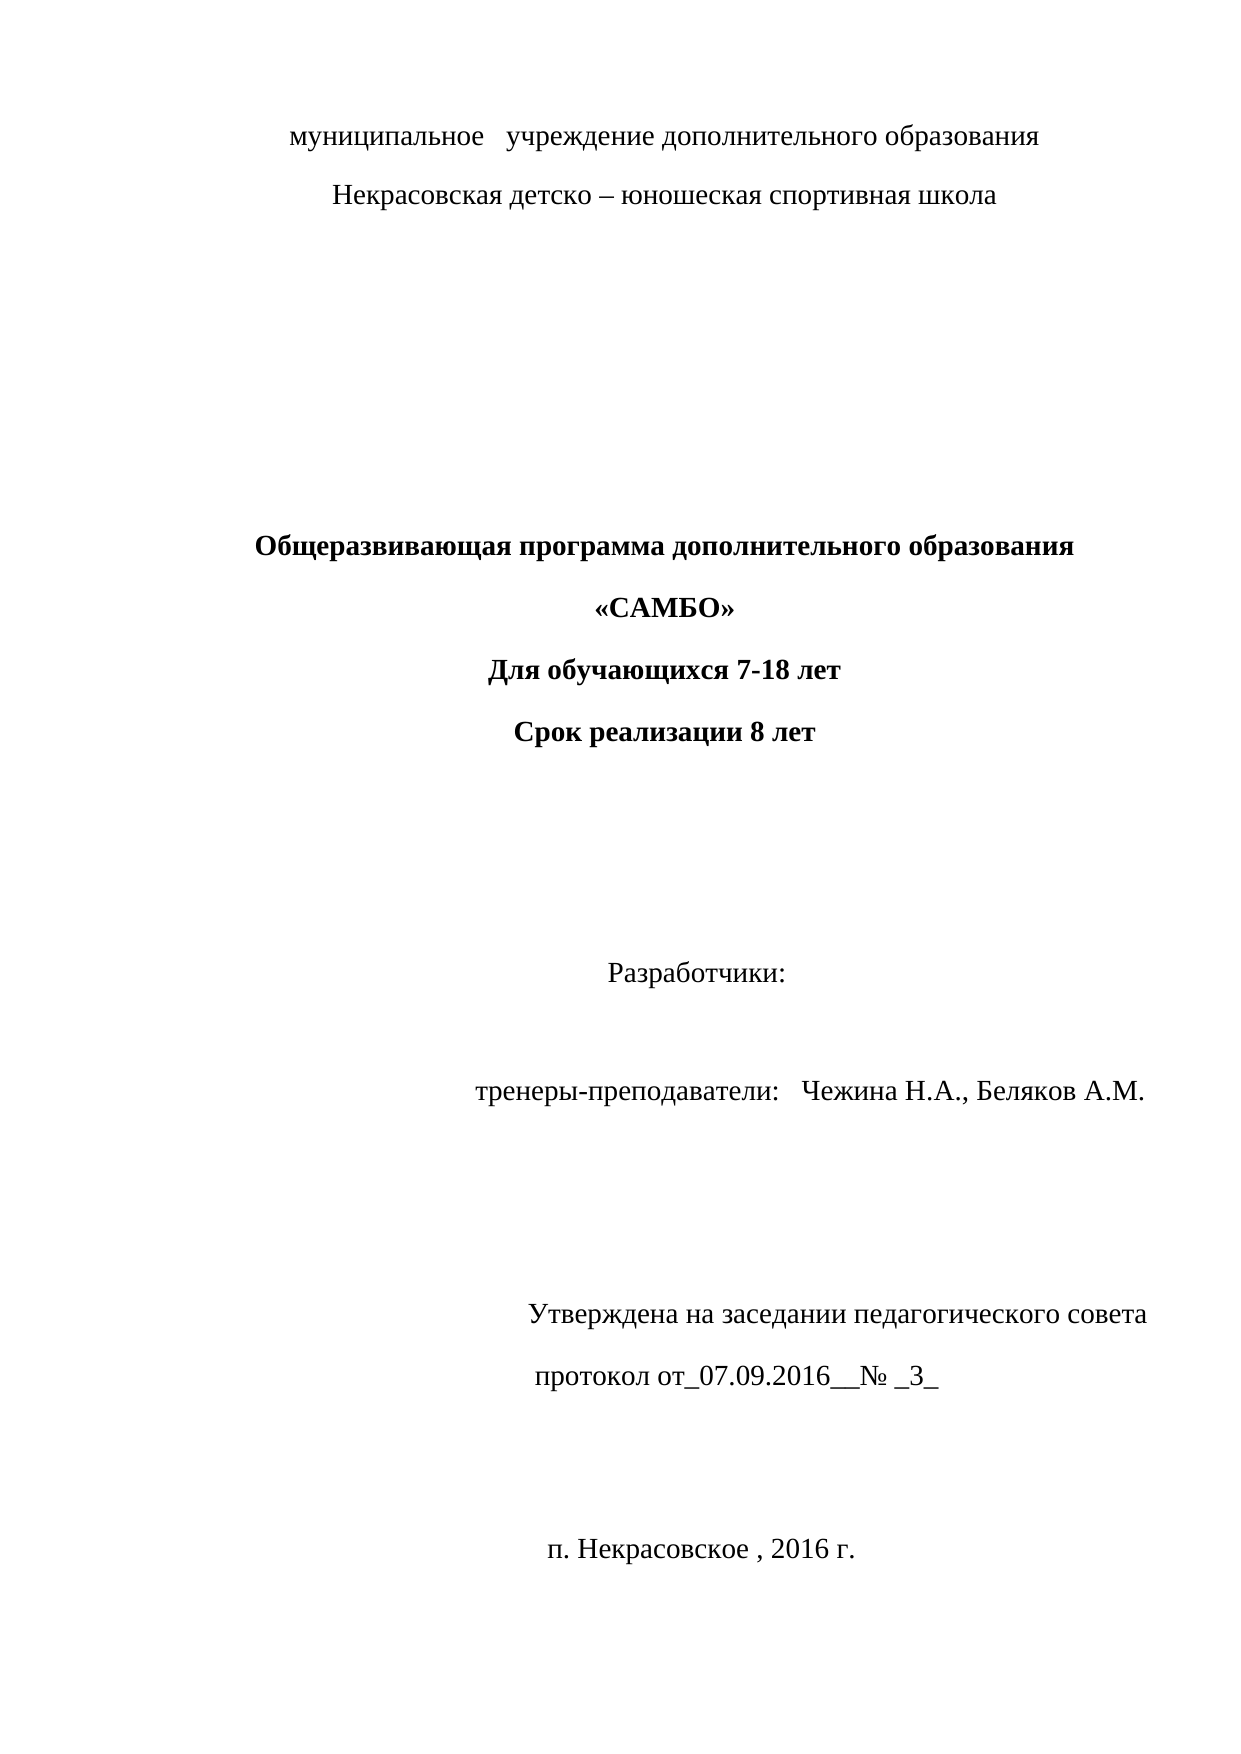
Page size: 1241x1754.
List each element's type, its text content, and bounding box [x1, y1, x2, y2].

text п. Некрасовское , 2016 г. [181, 1531, 1152, 1565]
text Разработчики: [177, 955, 1152, 989]
text Срок реализации 8 лет [177, 714, 1152, 747]
text Общеразвивающая программа дополнительного образования [177, 528, 1152, 561]
text «САМБО» [177, 590, 1152, 623]
text Некрасовская детско – юношеская спортивная школа [177, 177, 1152, 211]
text Для обучающихся 7-18 лет [177, 652, 1152, 685]
text тренеры-преподаватели: Чежина Н.А., Беляков А.М. [177, 1073, 1152, 1107]
text протокол от_07.09.2016__№ _3_ [177, 1358, 1152, 1391]
text муниципальное учреждение дополнительного образования [177, 118, 1152, 152]
text Утверждена на заседании педагогического совета [177, 1296, 1152, 1329]
